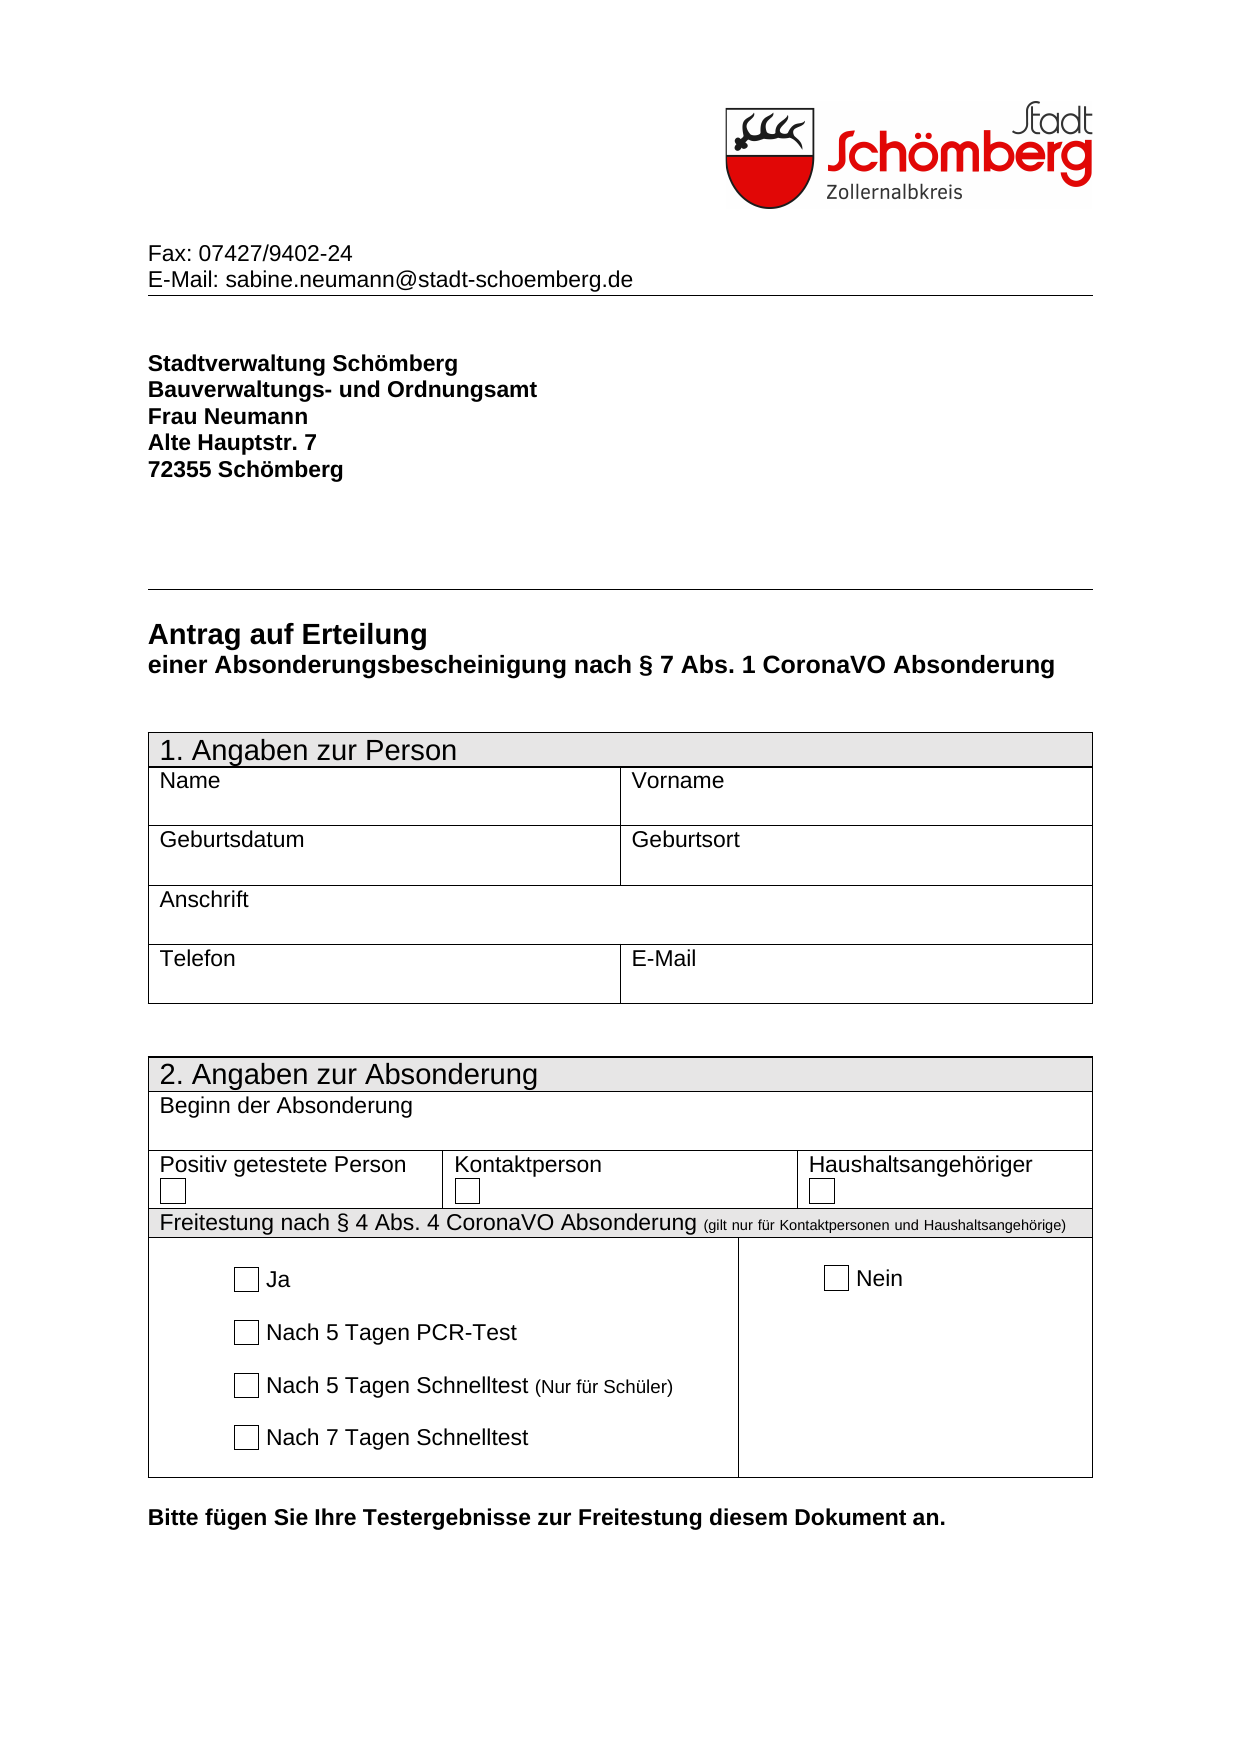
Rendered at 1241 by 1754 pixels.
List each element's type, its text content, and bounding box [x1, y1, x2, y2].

table_cell Anschrift [149, 886, 1092, 943]
table_cell Geburtsort [621, 826, 1092, 884]
table_cell Vorname [621, 768, 1092, 825]
table_cell Haushaltsangehöriger [798, 1151, 1092, 1207]
text Frau Neumann [148, 403, 1093, 429]
table_cell Kontaktperson [443, 1151, 797, 1207]
text Alte Hauptstr. 7 [148, 429, 1093, 456]
table_cell Ja Nach 5 Tagen PCR-Test Nach 5 Tagen Schnelltest (Nur für Schüler) Nach 7 Tagen Schnelltest [149, 1238, 738, 1477]
picture [725, 101, 1093, 209]
table_cell Telefon [149, 945, 620, 1003]
text 72355 Schömberg [148, 456, 1093, 482]
table_header 2. Angaben zur Absonderung [149, 1058, 1092, 1091]
text Bitte fügen Sie Ihre Testergebnisse zur Freitestung diesem Dokument an. [148, 1504, 1093, 1531]
table_cell Positiv getestete Person [149, 1151, 442, 1207]
table_header 1. Angaben zur Person [149, 733, 1092, 766]
table_cell Geburtsdatum [149, 826, 620, 884]
text Antrag auf Erteilung [148, 617, 1093, 650]
text Bauverwaltungs- und Ordnungsamt [148, 376, 1093, 403]
text Stadtverwaltung Schömberg [148, 350, 1093, 376]
table_cell Name [149, 768, 620, 825]
table_cell E-Mail [621, 945, 1092, 1003]
table_cell Freitestung nach § 4 Abs. 4 CoronaVO Absonderung (gilt nur für Kontaktpersonen und Haushaltsangehörige) [149, 1209, 1092, 1237]
table_cell Beginn der Absonderung [149, 1092, 1092, 1150]
table_cell Nein [739, 1238, 1092, 1477]
text einer Absonderungsbescheinigung nach § 7 Abs. 1 CoronaVO Absonderung [148, 650, 1093, 679]
